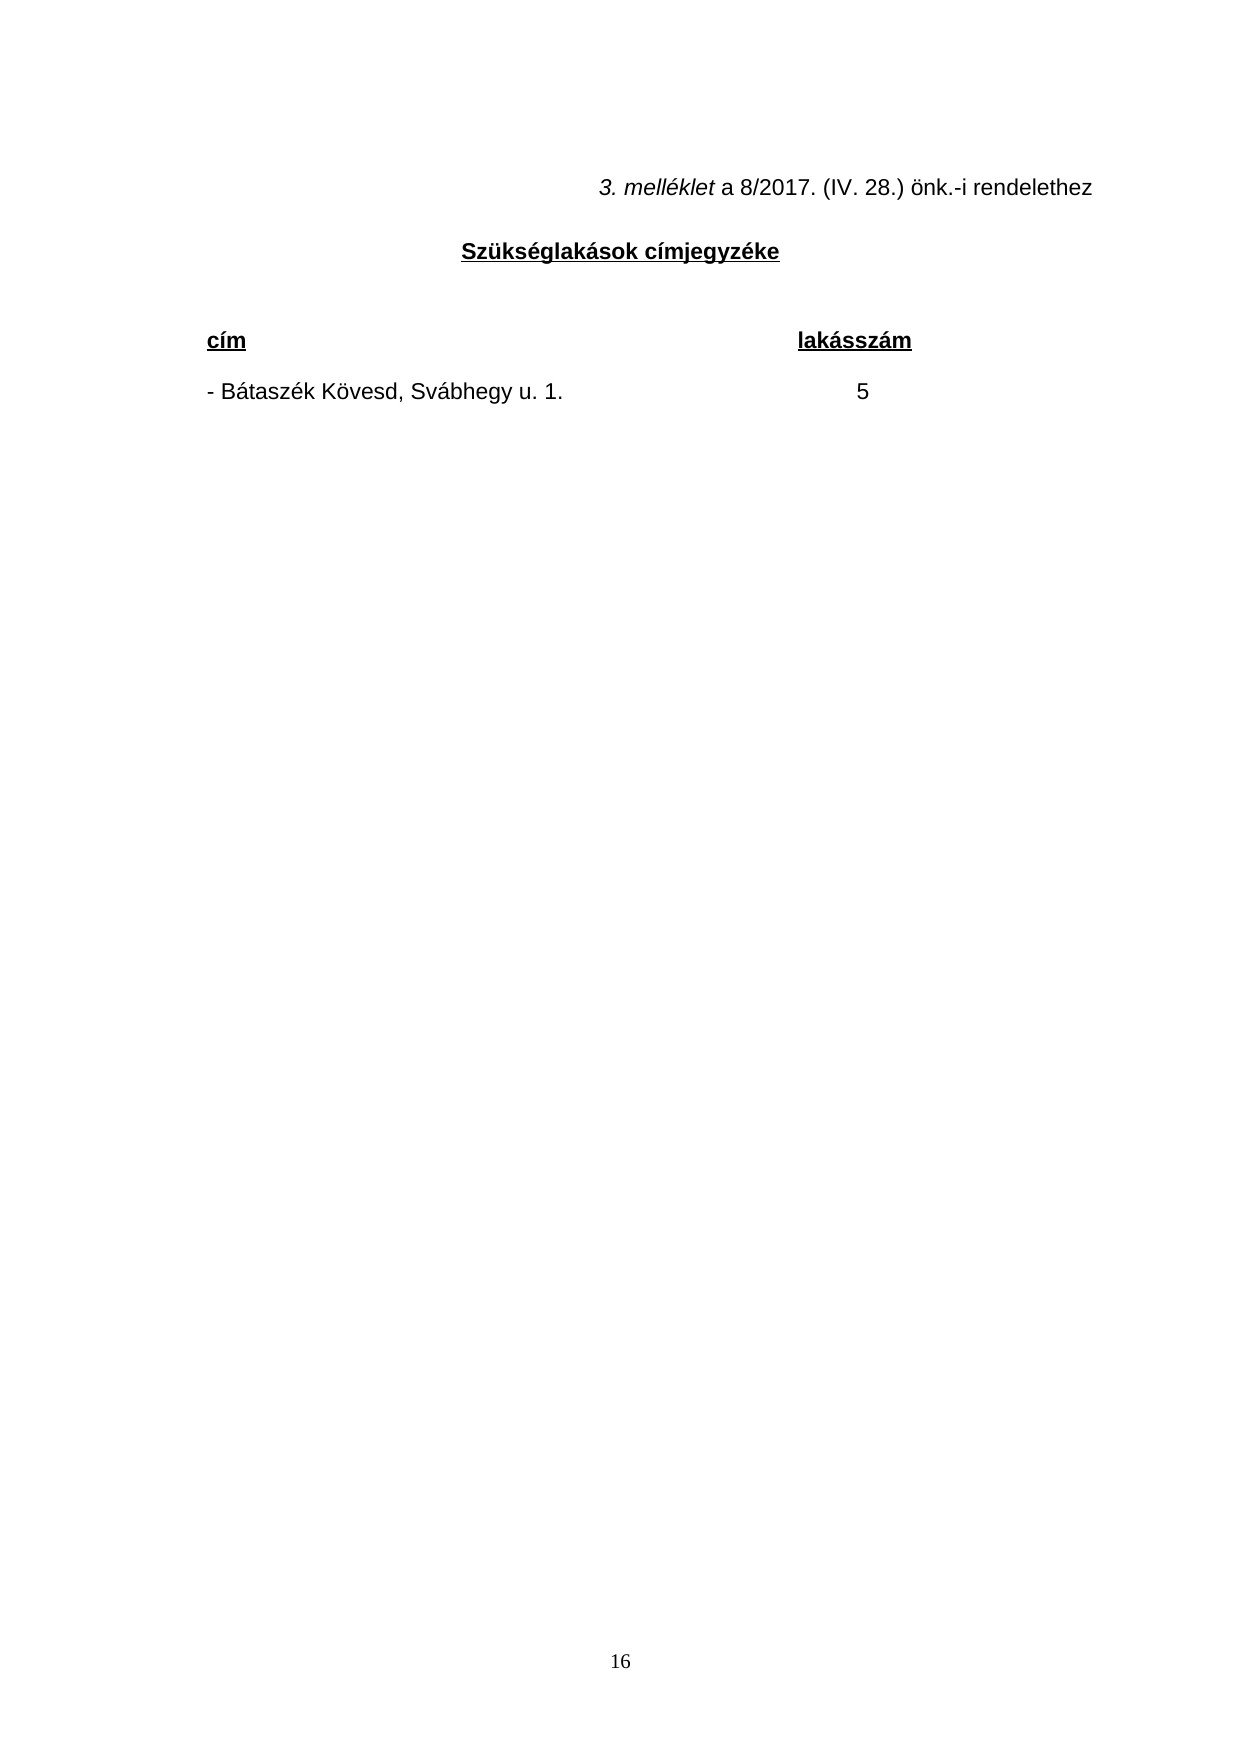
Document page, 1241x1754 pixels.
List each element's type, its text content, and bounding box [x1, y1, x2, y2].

text - Bátaszék Kövesd, Svábhegy u. 1. 5 [207, 378, 1093, 404]
text cím lakásszám [207, 327, 1093, 353]
text 3. melléklet a 8/2017. (IV. 28.) önk.-i rendelethez [295, 174, 1093, 200]
text Szükséglakások címjegyzéke [148, 238, 1093, 264]
